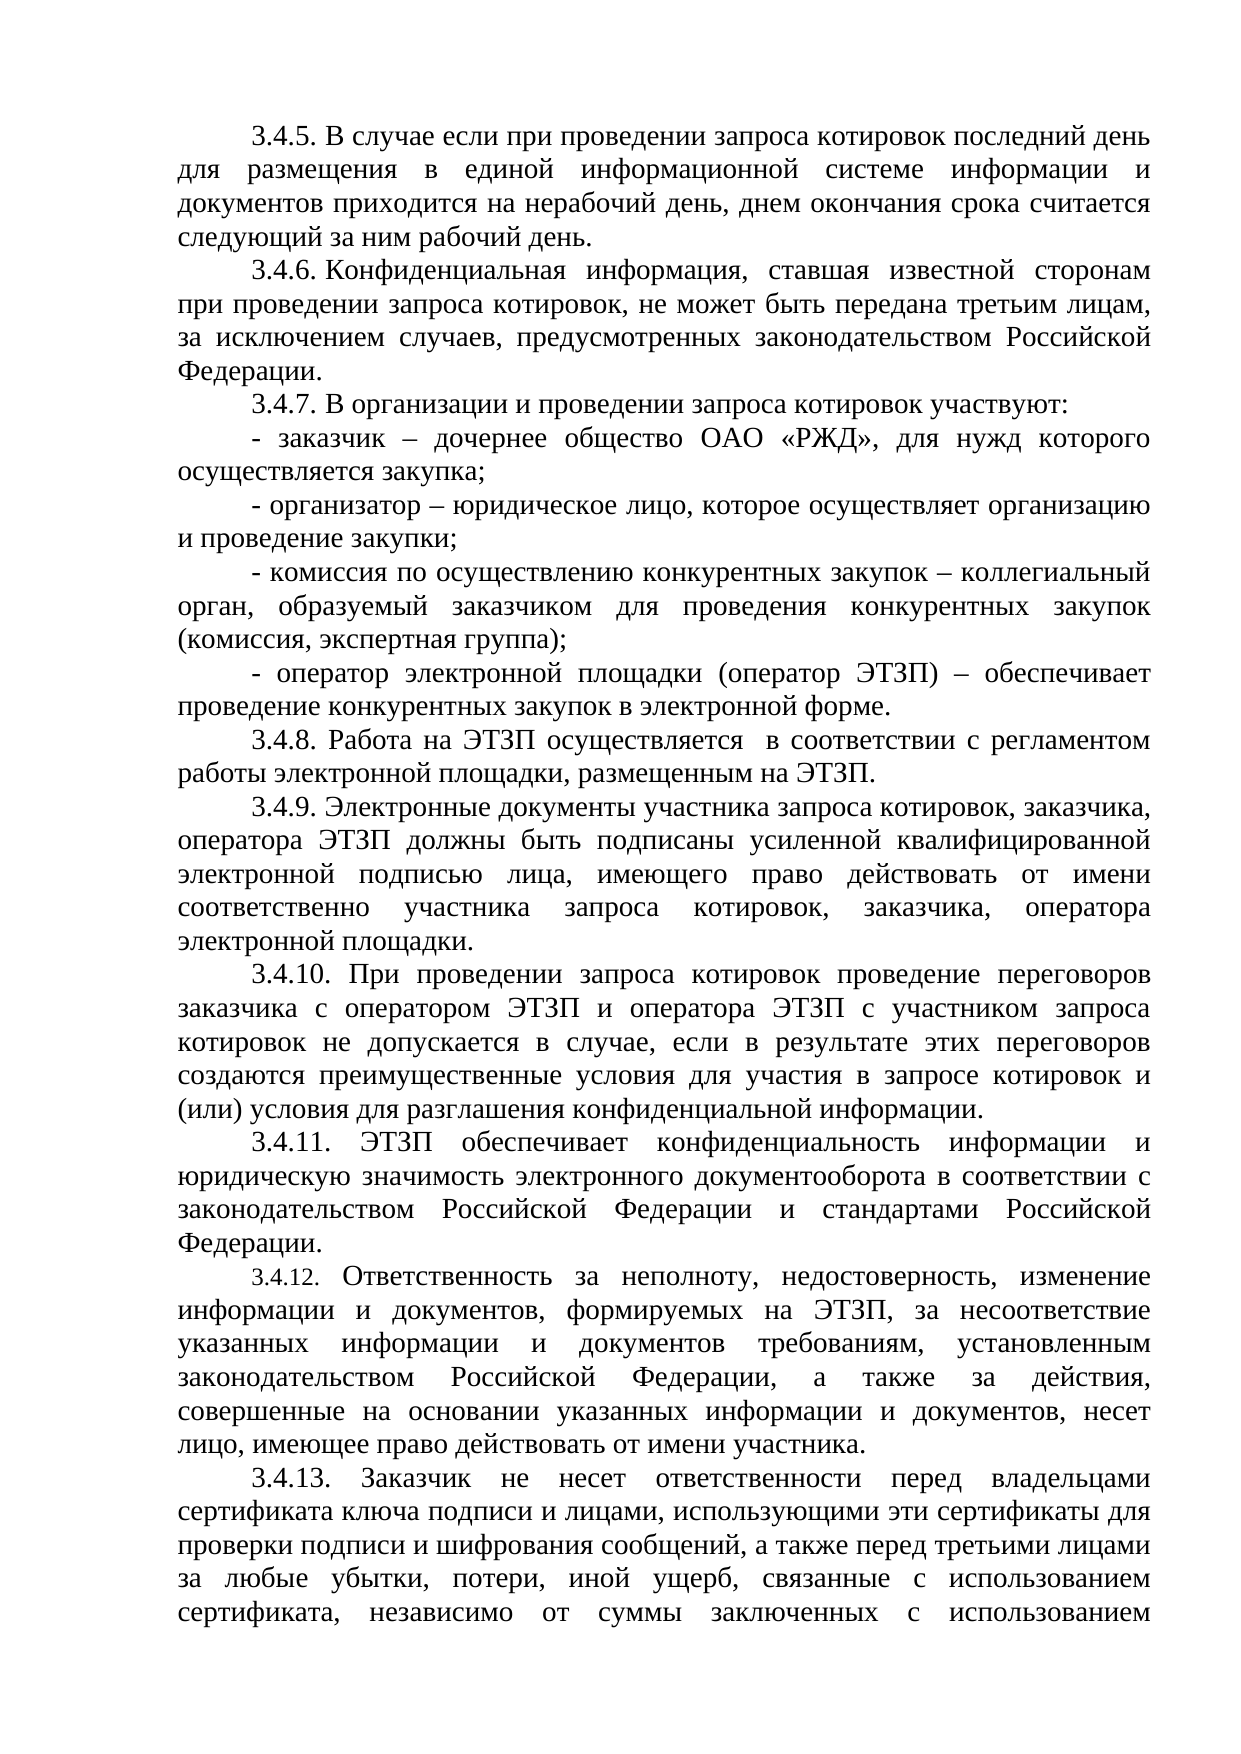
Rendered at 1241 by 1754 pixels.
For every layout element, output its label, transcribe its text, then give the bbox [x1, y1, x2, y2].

text - заказчик – дочернее общество ОАО «РЖД», для нужд которого осуществляется закупка; [177, 420, 1152, 487]
text - комиссия по осуществлению конкурентных закупок – коллегиальный орган, образуемый заказчиком для проведения конкурентных закупок (комиссия, экспертная группа); [177, 554, 1152, 655]
list В организации и проведении запроса котировок участвуют: [177, 386, 1152, 420]
text 3.4.9. Электронные документы участника запроса котировок, заказчика, оператора ЭТЗП должны быть подписаны усиленной квалифицированной электронной подписью лица, имеющего право действовать от имени соответственно участника запроса котировок, заказчика, оператора электронной площадки. [177, 789, 1152, 957]
list Конфиденциальная информация, ставшая известной сторонам при проведении запроса котировок, не может быть передана третьим лицам, за исключением случаев, предусмотренных законодательством Российской Федерации. [177, 252, 1152, 386]
text 3.4.8. Работа на ЭТЗП осуществляется в соответствии с регламентом работы электронной площадки, размещенным на ЭТЗП. [177, 722, 1152, 789]
list В случае если при проведении запроса котировок последний день для размещения в единой информационной системе информации и документов приходится на нерабочий день, днем окончания срока считается следующий за ним рабочий день. [177, 118, 1152, 252]
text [177, 1460, 1152, 1627]
text 3.4.12. Ответственность за неполноту, недостоверность, изменение информации и документов, формируемых на ЭТЗП, за несоответствие указанных информации и документов требованиям, установленным законодательством Российской Федерации, а также за действия, совершенные на основании указанных информации и документов, несет лицо, имеющее право действовать от имени участника. [177, 1258, 1152, 1460]
text 3.4.10. При проведении запроса котировок проведение переговоров заказчика с оператором ЭТЗП и оператора ЭТЗП с участником запроса котировок не допускается в случае, если в результате этих переговоров создаются преимущественные условия для участия в запросе котировок и (или) условия для разглашения конфиденциальной информации. [177, 957, 1152, 1124]
text 3.4.11. ЭТЗП обеспечивает конфиденциальность информации и юридическую значимость электронного документооборота в соответствии с законодательством Российской Федерации и стандартами Российской Федерации. [177, 1124, 1152, 1258]
text - оператор электронной площадки (оператор ЭТЗП) – обеспечивает проведение конкурентных закупок в электронной форме. [177, 655, 1152, 722]
text - организатор – юридическое лицо, которое осуществляет организацию и проведение закупки; [177, 487, 1152, 554]
